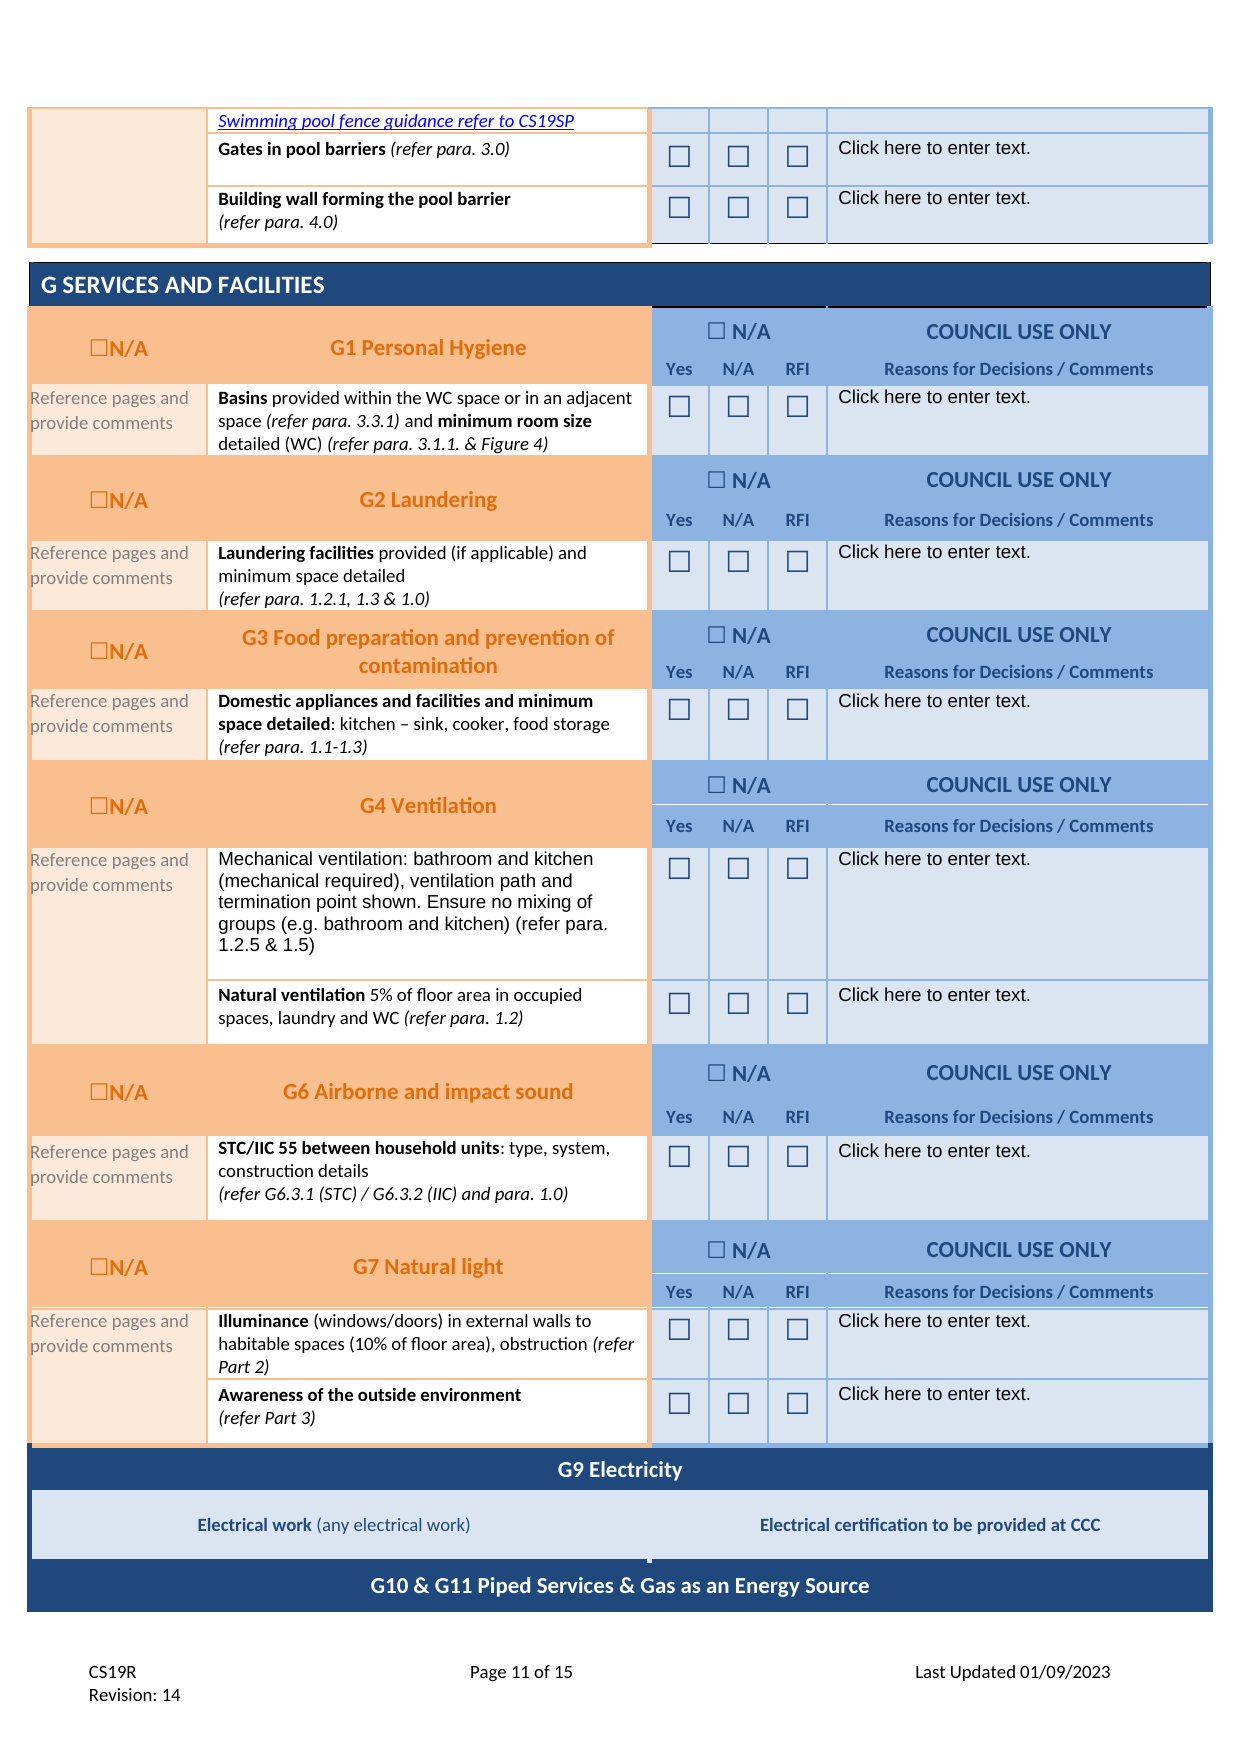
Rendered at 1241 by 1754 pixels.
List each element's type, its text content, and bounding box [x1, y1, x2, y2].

table_cell Domestic appliances and facilities and minimum space detailed: kitchen – sink, cooker, food storage (refer para. 1.1-1.3) [208, 689, 647, 760]
table_cell N/A [652, 762, 826, 804]
table_cell [652, 689, 708, 760]
table_cell [710, 1136, 767, 1220]
table_cell Laundering facilities provided (if applicable) and minimum space detailed (refer para. 1.2.1, 1.3 & 1.0) [208, 541, 647, 610]
table_cell [769, 134, 826, 185]
table_cell G4 Ventilation [208, 765, 647, 846]
table_cell RFI [769, 656, 826, 687]
table_cell [652, 1380, 708, 1443]
table_cell [710, 981, 767, 1044]
table_cell [769, 1136, 826, 1220]
table_cell Reasons for Decisions / Comments [828, 1276, 1208, 1307]
table_cell [710, 689, 767, 760]
table_cell [32, 541, 206, 610]
table_cell [652, 1310, 708, 1378]
table_cell Natural ventilation 5% of floor area in occupied spaces, laundry and WC (refer para. 1.2) [208, 981, 647, 1044]
table_cell [769, 848, 826, 979]
table_cell [710, 1310, 767, 1378]
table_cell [208, 109, 647, 132]
table_cell Reasons for Decisions / Comments [828, 501, 1208, 539]
table_cell [652, 848, 708, 979]
table_cell N/A [32, 765, 206, 846]
table_cell [32, 1310, 206, 1443]
table_cell G6 Airborne and impact sound [208, 1048, 647, 1134]
table_cell [769, 1310, 826, 1378]
table_cell Gates in pool barriers (refer para. 3.0) [208, 134, 647, 185]
table_cell N/A [652, 457, 826, 499]
table_cell [710, 541, 767, 610]
table_cell RFI [769, 1276, 826, 1307]
table_cell G SERVICES AND FACILITIES [30, 262, 1210, 306]
table_cell [710, 1380, 767, 1443]
table_cell [32, 848, 206, 1044]
table_cell G10 & G11 Piped Services & Gas as an Energy Source [32, 1563, 1208, 1607]
table_cell Yes [652, 807, 708, 846]
table_cell [710, 848, 767, 979]
table_cell COUNCIL USE ONLY [828, 306, 1208, 351]
table_cell [769, 187, 826, 243]
table_cell Reasons for Decisions / Comments [828, 807, 1208, 846]
table_cell [769, 981, 826, 1044]
table_cell N/A [710, 1099, 767, 1134]
table_cell COUNCIL USE ONLY [828, 457, 1208, 499]
table_cell [32, 689, 206, 760]
table_cell [710, 386, 767, 455]
table_cell G3 Food preparation and prevention of contamination [208, 615, 647, 687]
table_cell [652, 981, 708, 1044]
table_cell [769, 386, 826, 455]
table_cell N/A [652, 1223, 826, 1273]
table_cell RFI [769, 1099, 826, 1134]
table_cell [769, 689, 826, 760]
table_cell N/A [32, 1048, 206, 1134]
table_cell Reasons for Decisions / Comments [828, 1099, 1208, 1134]
table_cell Yes [652, 656, 708, 687]
table_cell N/A [652, 308, 826, 351]
table_cell [652, 134, 708, 185]
table_cell G9 Electricity [32, 1448, 1208, 1490]
table_cell N/A [710, 353, 767, 384]
table_cell Reasons for Decisions / Comments [828, 656, 1208, 687]
table_cell COUNCIL USE ONLY [828, 1223, 1208, 1273]
table_cell Awareness of the outside environment (refer Part 3) [208, 1380, 647, 1443]
table_cell COUNCIL USE ONLY [828, 612, 1208, 654]
table_cell [710, 134, 767, 185]
table_cell COUNCIL USE ONLY [828, 762, 1208, 804]
table_cell [32, 109, 206, 243]
table_cell [32, 1136, 206, 1220]
table_cell COUNCIL USE ONLY [828, 1046, 1208, 1097]
table_cell [30, 244, 1211, 262]
table_cell Reasons for Decisions / Comments [828, 353, 1208, 384]
table_cell [652, 1136, 708, 1220]
table_cell Building wall forming the pool barrier (refer para. 4.0) [208, 187, 647, 243]
table_cell G1 Personal Hygiene [207, 311, 647, 384]
table_cell N/A [710, 807, 767, 846]
table_cell G7 Natural light [208, 1225, 647, 1307]
table_cell Yes [652, 501, 708, 539]
table_cell [652, 541, 708, 610]
table_cell [652, 187, 708, 243]
table_cell [208, 848, 647, 979]
table_cell N/A [652, 1046, 826, 1097]
table_cell N/A [32, 1225, 206, 1307]
table_cell [652, 386, 708, 455]
table_cell RFI [769, 501, 826, 539]
table_cell [710, 187, 767, 243]
table_cell RFI [769, 353, 826, 384]
table_cell Yes [652, 353, 708, 384]
table_cell N/A [32, 460, 206, 539]
table_cell Yes [652, 1099, 708, 1134]
table_cell N/A [32, 615, 206, 687]
table_cell N/A [710, 656, 767, 687]
table_cell N/A [710, 501, 767, 539]
table_cell Yes [652, 1276, 708, 1307]
table_cell [710, 109, 767, 132]
table_cell N/A [32, 306, 207, 384]
table_cell [652, 1490, 1208, 1559]
table_cell Electrical work (any electrical work) [32, 1490, 647, 1559]
table_cell N/A [710, 1276, 767, 1307]
table_cell Illuminance (windows/doors) in external walls to habitable spaces (10% of floor area), obstruction (refer Part 2) [208, 1310, 647, 1378]
table_cell G2 Laundering [208, 460, 647, 539]
table_cell RFI [769, 807, 826, 846]
table_cell STC/IIC 55 between household units: type, system, construction details (refer G6.3.1 (STC) / G6.3.2 (IIC) and para. 1.0) [208, 1136, 647, 1220]
table_cell [769, 541, 826, 610]
table_cell [769, 1380, 826, 1443]
table_cell [32, 384, 206, 455]
table_cell [769, 109, 826, 132]
table_cell Basins provided within the WC space or in an adjacent space (refer para. 3.3.1) and minimum room size detailed (WC) (refer para. 3.1.1. & Figure 4) [208, 384, 647, 455]
table_cell N/A [652, 612, 826, 654]
table_cell [652, 109, 708, 132]
